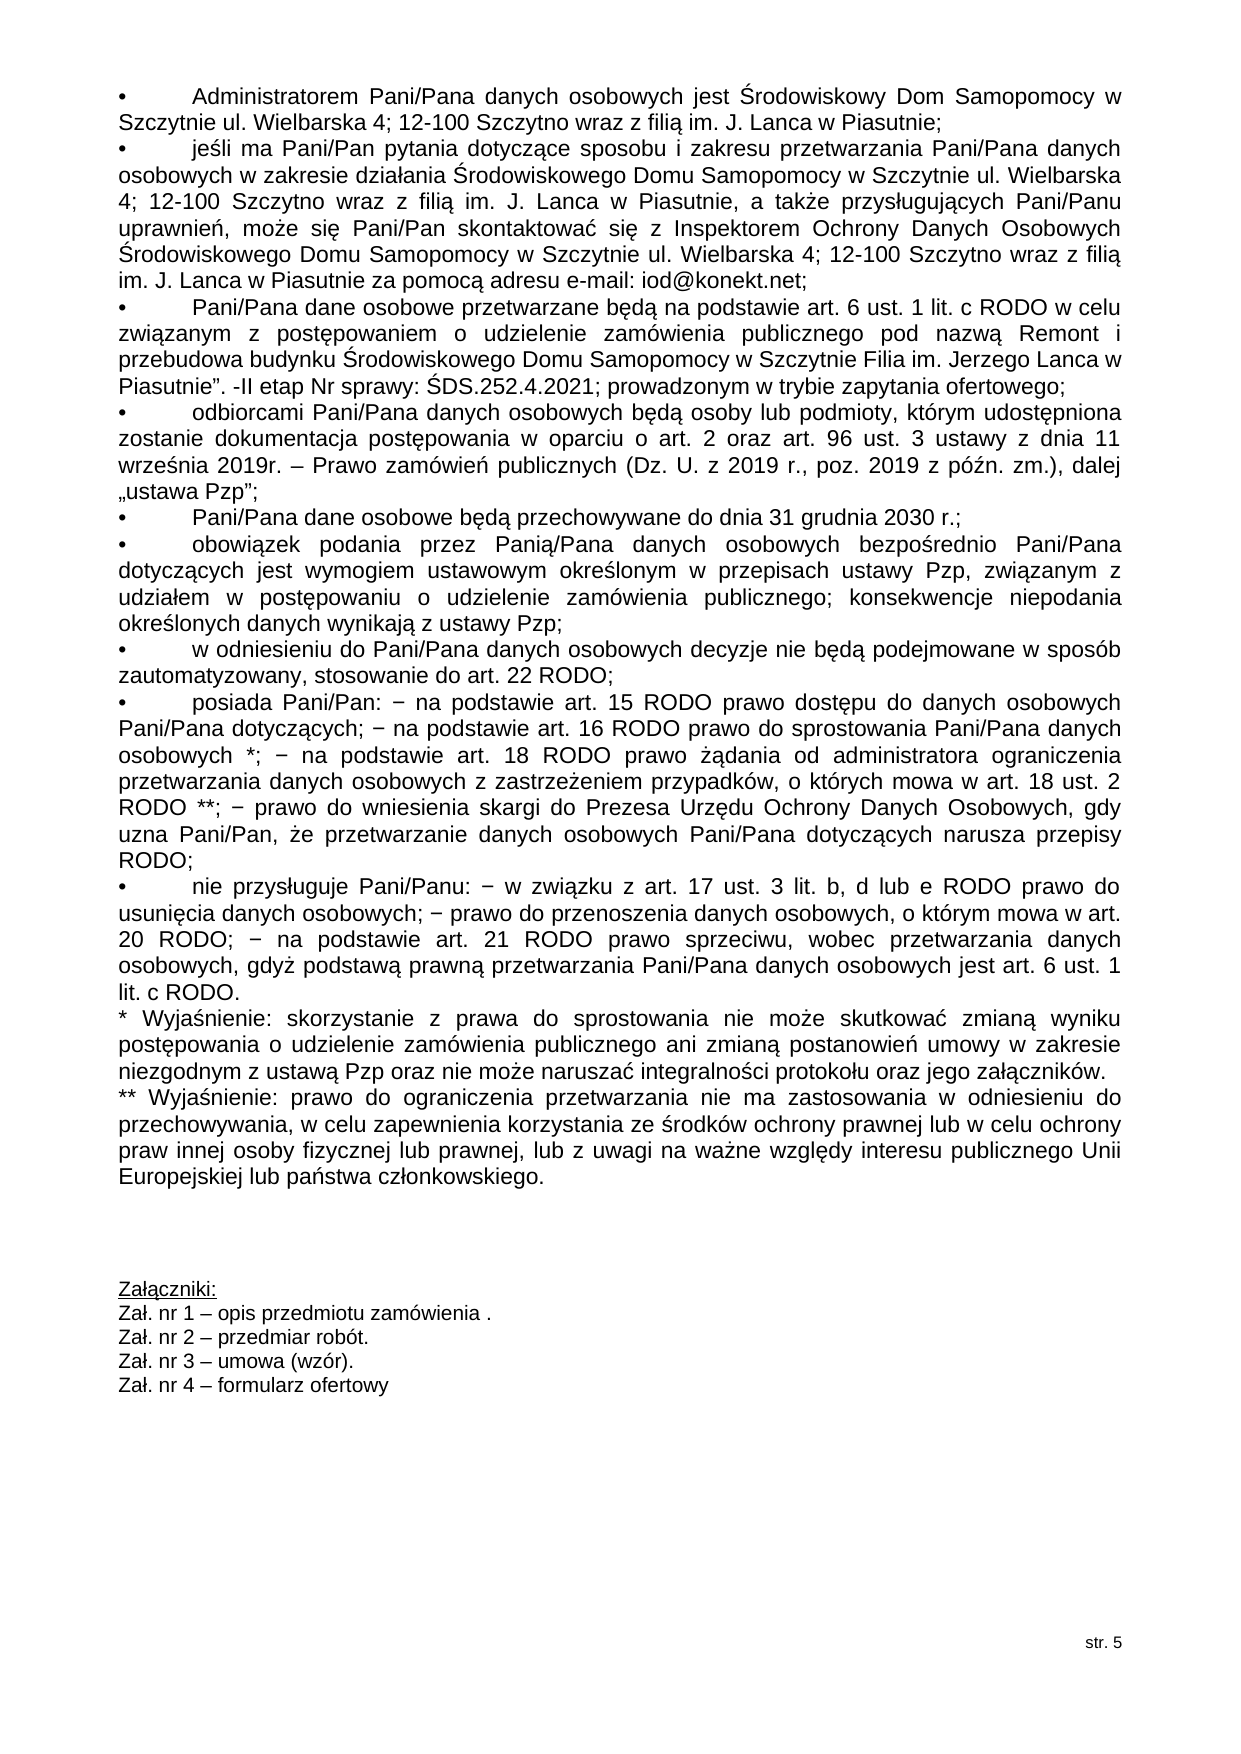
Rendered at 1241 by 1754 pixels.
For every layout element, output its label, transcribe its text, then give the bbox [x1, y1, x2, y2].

text • w odniesieniu do Pani/Pana danych osobowych decyzje nie będą podejmowane w sposób zautomatyzowany, stosowanie do art. 22 RODO; [118, 636, 1122, 689]
text • odbiorcami Pani/Pana danych osobowych będą osoby lub podmioty, którym udostępniona zostanie dokumentacja postępowania w oparciu o art. 2 oraz art. 96 ust. 3 ustawy z dnia 11 września 2019r. – Prawo zamówień publicznych (Dz. U. z 2019 r., poz. 2019 z późn. zm.), dalej „ustawa Pzp”; [118, 399, 1122, 504]
text • Administratorem Pani/Pana danych osobowych jest Środowiskowy Dom Samopomocy w Szczytnie ul. Wielbarska 4; 12-100 Szczytno wraz z filią im. J. Lanca w Piasutnie; [118, 83, 1122, 135]
text • obowiązek podania przez Panią/Pana danych osobowych bezpośrednio Pani/Pana dotyczących jest wymogiem ustawowym określonym w przepisach ustawy Pzp, związanym z udziałem w postępowaniu o udzielenie zamówienia publicznego; konsekwencje niepodania określonych danych wynikają z ustawy Pzp; [118, 531, 1122, 636]
text Zał. nr 4 – formularz ofertowy [118, 1373, 1122, 1397]
text * Wyjaśnienie: skorzystanie z prawa do sprostowania nie może skutkować zmianą wyniku postępowania o udzielenie zamówienia publicznego ani zmianą postanowień umowy w zakresie niezgodnym z ustawą Pzp oraz nie może naruszać integralności protokołu oraz jego załączników. [118, 1005, 1122, 1084]
text ** Wyjaśnienie: prawo do ograniczenia przetwarzania nie ma zastosowania w odniesieniu do przechowywania, w celu zapewnienia korzystania ze środków ochrony prawnej lub w celu ochrony praw innej osoby fizycznej lub prawnej, lub z uwagi na ważne względy interesu publicznego Unii Europejskiej lub państwa członkowskiego. [118, 1084, 1122, 1189]
text • jeśli ma Pani/Pan pytania dotyczące sposobu i zakresu przetwarzania Pani/Pana danych osobowych w zakresie działania Środowiskowego Domu Samopomocy w Szczytnie ul. Wielbarska 4; 12-100 Szczytno wraz z filią im. J. Lanca w Piasutnie, a także przysługujących Pani/Panu uprawnień, może się Pani/Pan skontaktować się z Inspektorem Ochrony Danych Osobowych Środowiskowego Domu Samopomocy w Szczytnie ul. Wielbarska 4; 12-100 Szczytno wraz z filią im. J. Lanca w Piasutnie za pomocą adresu e-mail: iod@konekt.net; [118, 135, 1122, 293]
text Zał. nr 3 – umowa (wzór). [118, 1349, 1122, 1373]
text Zał. nr 2 – przedmiar robót. [118, 1325, 1122, 1349]
text Zał. nr 1 – opis przedmiotu zamówienia . [118, 1301, 1122, 1325]
text • Pani/Pana dane osobowe będą przechowywane do dnia 31 grudnia 2030 r.; [118, 504, 1122, 531]
text • Pani/Pana dane osobowe przetwarzane będą na podstawie art. 6 ust. 1 lit. c RODO w celu związanym z postępowaniem o udzielenie zamówienia publicznego pod nazwą Remont i przebudowa budynku Środowiskowego Domu Samopomocy w Szczytnie Filia im. Jerzego Lanca w Piasutnie”. -II etap Nr sprawy: ŚDS.252.4.2021; prowadzonym w trybie zapytania ofertowego; [118, 293, 1122, 399]
text Załączniki: [118, 1277, 1122, 1301]
text • nie przysługuje Pani/Panu: − w związku z art. 17 ust. 3 lit. b, d lub e RODO prawo do usunięcia danych osobowych; − prawo do przenoszenia danych osobowych, o którym mowa w art. 20 RODO; − na podstawie art. 21 RODO prawo sprzeciwu, wobec przetwarzania danych osobowych, gdyż podstawą prawną przetwarzania Pani/Pana danych osobowych jest art. 6 ust. 1 lit. c RODO. [118, 873, 1122, 1005]
text • posiada Pani/Pan: − na podstawie art. 15 RODO prawo dostępu do danych osobowych Pani/Pana dotyczących; − na podstawie art. 16 RODO prawo do sprostowania Pani/Pana danych osobowych *; − na podstawie art. 18 RODO prawo żądania od administratora ograniczenia przetwarzania danych osobowych z zastrzeżeniem przypadków, o których mowa w art. 18 ust. 2 RODO **; − prawo do wniesienia skargi do Prezesa Urzędu Ochrony Danych Osobowych, gdy uzna Pani/Pan, że przetwarzanie danych osobowych Pani/Pana dotyczących narusza przepisy RODO; [118, 689, 1122, 873]
